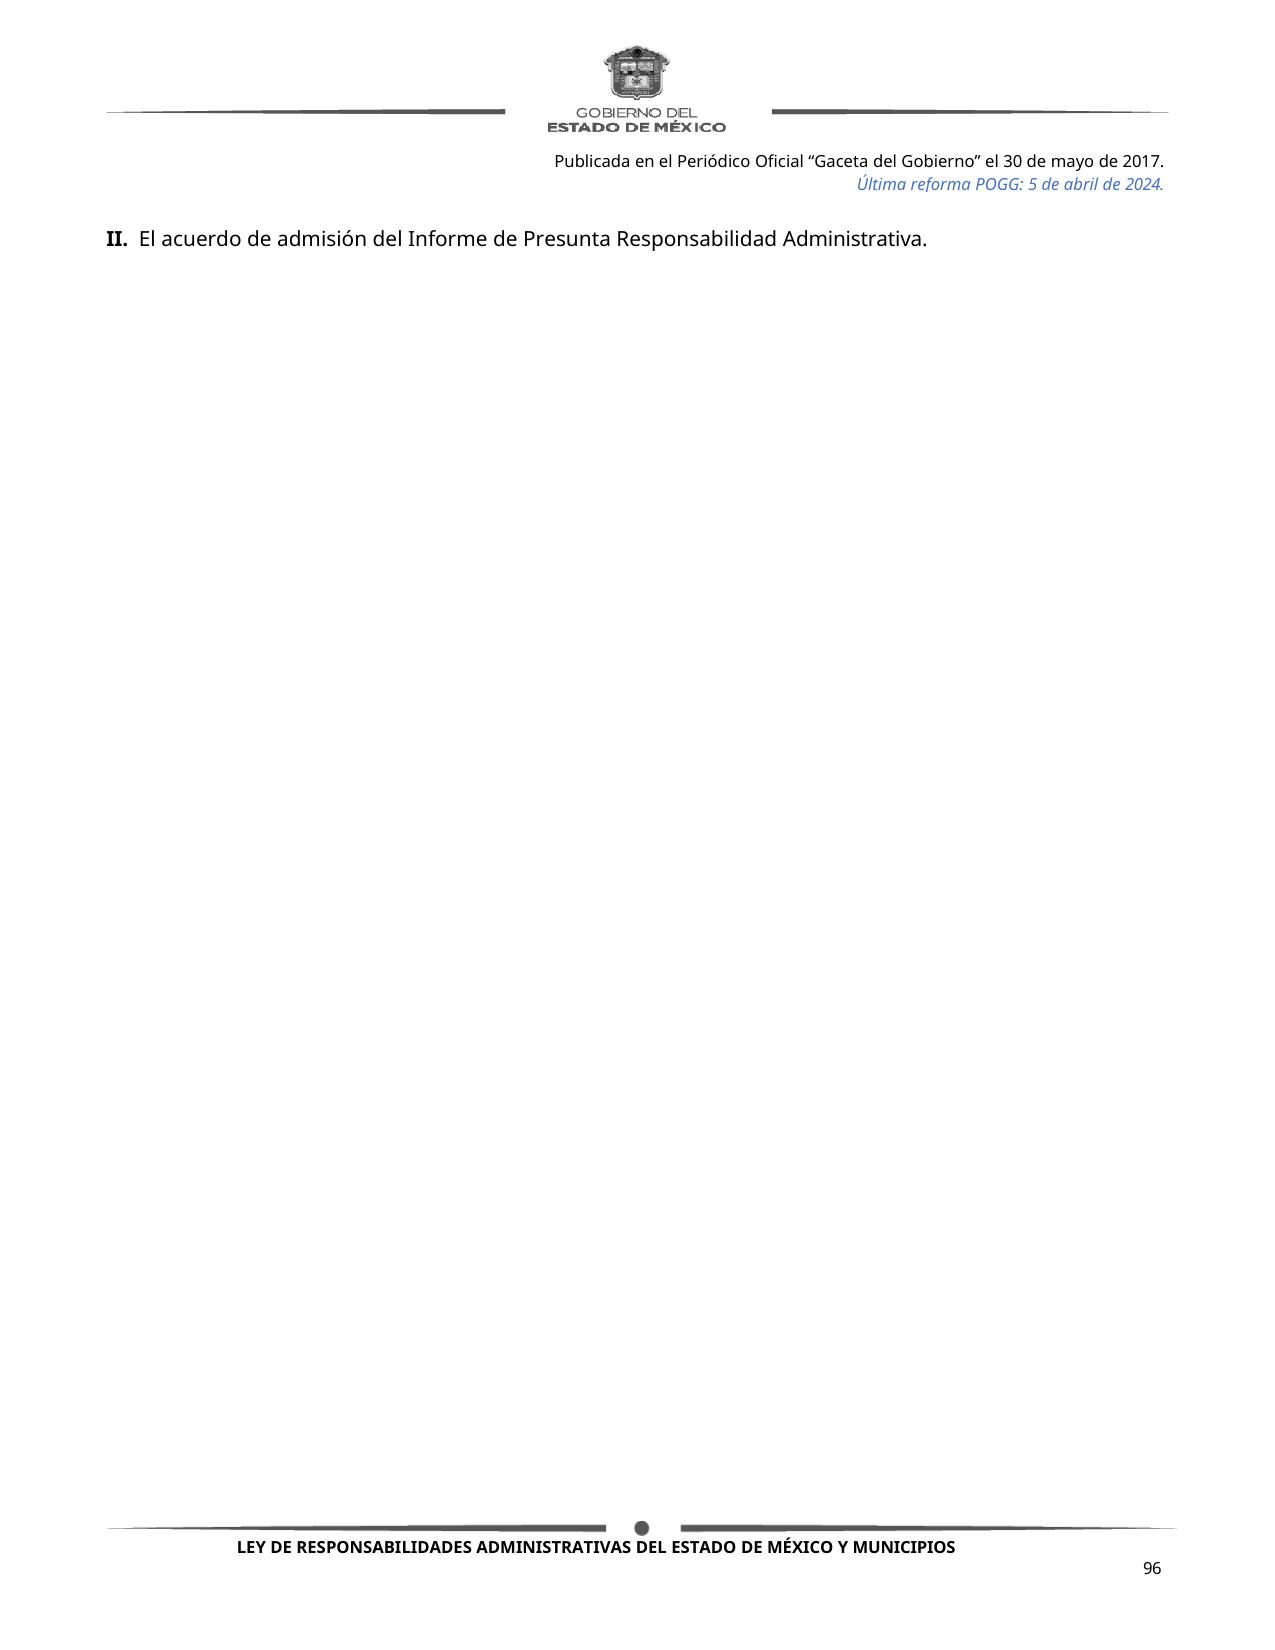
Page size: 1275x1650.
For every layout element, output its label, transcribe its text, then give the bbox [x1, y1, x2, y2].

picture [106, 44, 1169, 132]
picture [106, 1521, 1178, 1536]
list El acuerdo de admisión del Informe de Presunta Responsabilidad Administrativa. [106, 224, 1175, 253]
